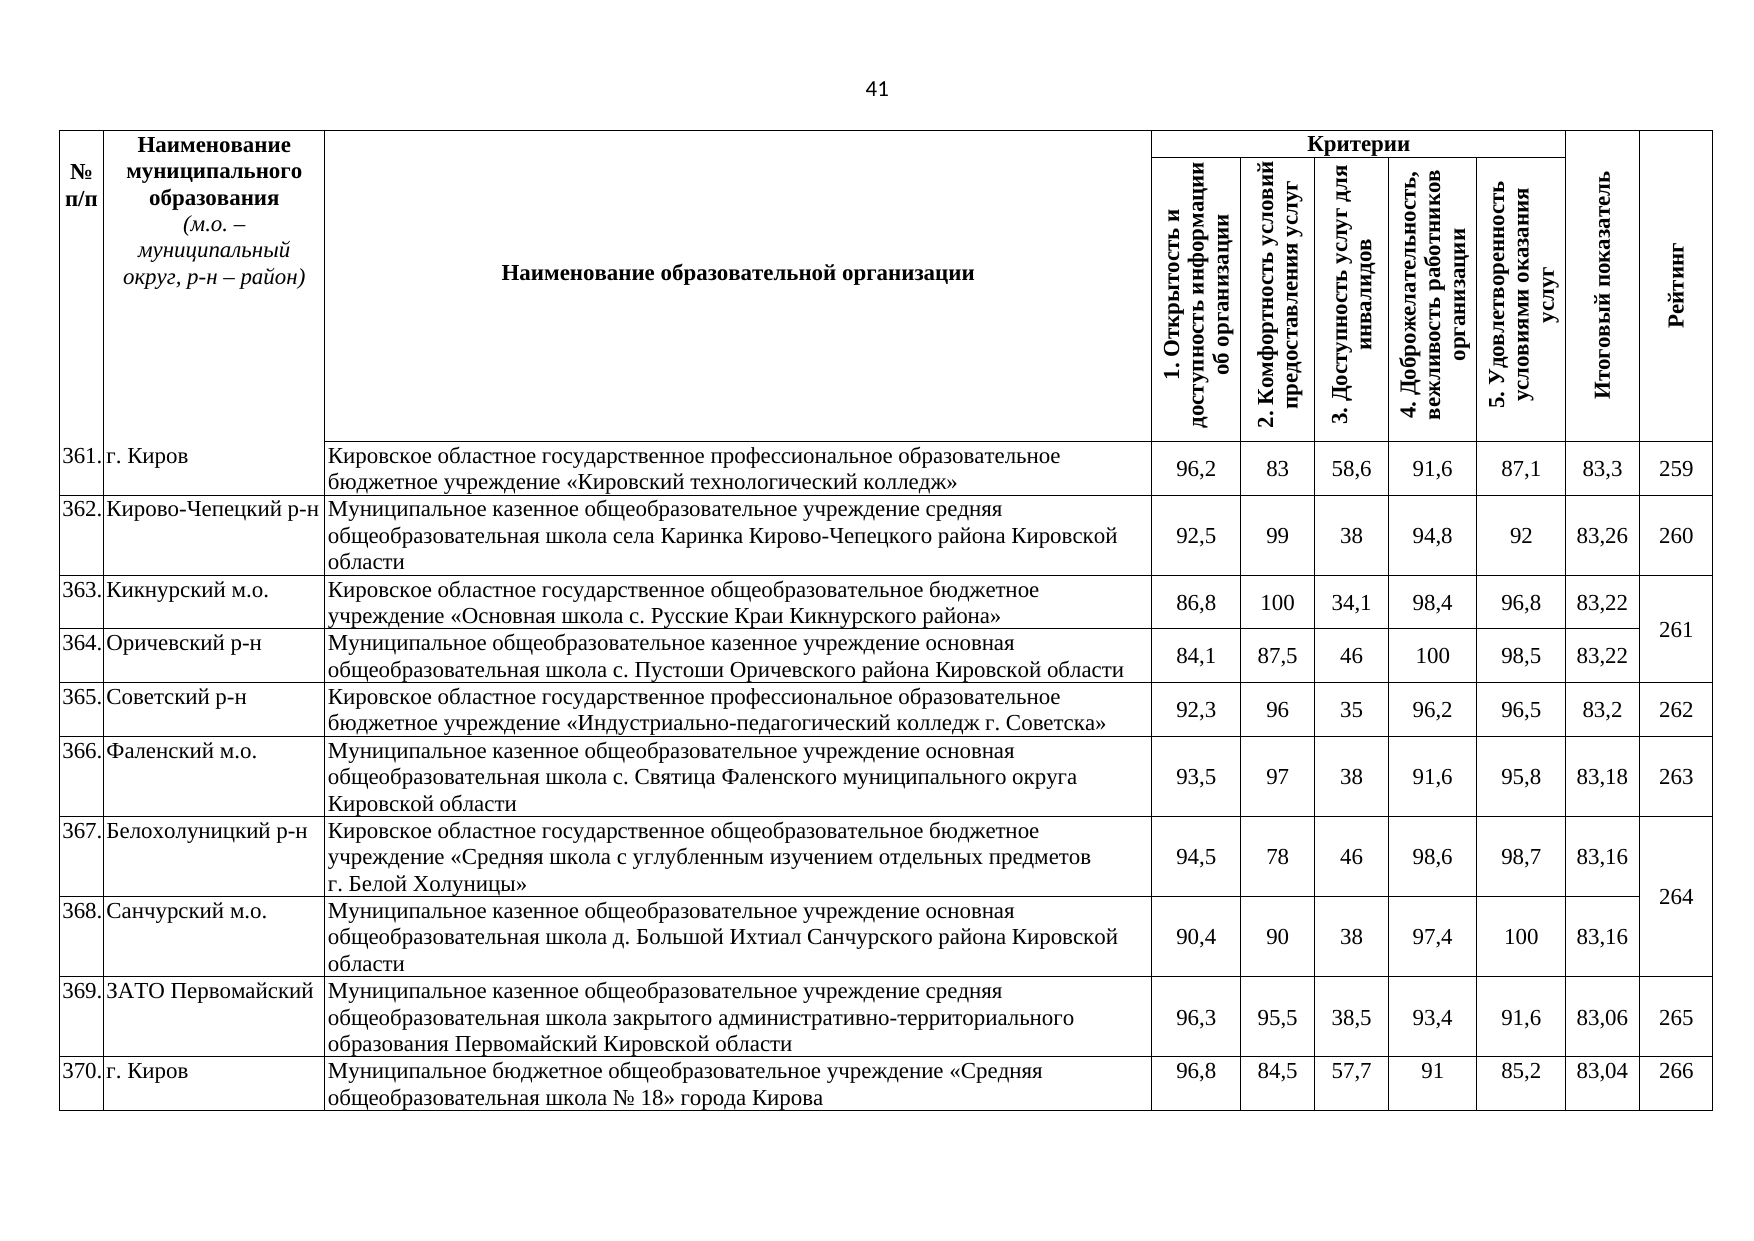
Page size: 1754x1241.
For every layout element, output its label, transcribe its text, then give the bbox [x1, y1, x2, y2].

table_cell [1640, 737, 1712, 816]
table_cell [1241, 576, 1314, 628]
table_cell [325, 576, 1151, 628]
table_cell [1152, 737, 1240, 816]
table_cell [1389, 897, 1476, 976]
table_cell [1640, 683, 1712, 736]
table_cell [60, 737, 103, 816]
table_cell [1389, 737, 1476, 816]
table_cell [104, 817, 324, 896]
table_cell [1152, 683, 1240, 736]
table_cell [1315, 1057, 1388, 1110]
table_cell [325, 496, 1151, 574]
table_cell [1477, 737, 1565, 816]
table_header Рейтинг [1640, 131, 1712, 441]
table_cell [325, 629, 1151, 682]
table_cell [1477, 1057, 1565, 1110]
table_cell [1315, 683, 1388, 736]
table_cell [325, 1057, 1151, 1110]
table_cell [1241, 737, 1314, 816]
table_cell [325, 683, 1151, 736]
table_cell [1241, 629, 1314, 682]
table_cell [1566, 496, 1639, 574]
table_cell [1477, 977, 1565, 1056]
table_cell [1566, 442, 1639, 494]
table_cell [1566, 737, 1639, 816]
table_header Критерии [1152, 131, 1565, 157]
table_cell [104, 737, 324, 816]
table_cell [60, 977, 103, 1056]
table_header Наименование муниципального образования (м.о. – муниципальный округ, р-н – район) [104, 131, 324, 441]
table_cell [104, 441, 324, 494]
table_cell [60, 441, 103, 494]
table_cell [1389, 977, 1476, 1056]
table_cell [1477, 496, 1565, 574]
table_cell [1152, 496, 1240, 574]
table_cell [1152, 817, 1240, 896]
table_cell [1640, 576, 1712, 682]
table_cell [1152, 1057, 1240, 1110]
table_cell 3. Доступность услуг для инвалидов [1315, 158, 1388, 441]
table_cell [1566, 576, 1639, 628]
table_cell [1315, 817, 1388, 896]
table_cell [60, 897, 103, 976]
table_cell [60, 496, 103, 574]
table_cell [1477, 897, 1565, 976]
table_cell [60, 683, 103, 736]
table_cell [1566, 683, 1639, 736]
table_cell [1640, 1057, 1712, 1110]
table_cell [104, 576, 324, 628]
table_header Наименование образовательной организации [325, 131, 1151, 441]
table_cell 2. Комфортность условий предоставления услуг [1241, 158, 1314, 441]
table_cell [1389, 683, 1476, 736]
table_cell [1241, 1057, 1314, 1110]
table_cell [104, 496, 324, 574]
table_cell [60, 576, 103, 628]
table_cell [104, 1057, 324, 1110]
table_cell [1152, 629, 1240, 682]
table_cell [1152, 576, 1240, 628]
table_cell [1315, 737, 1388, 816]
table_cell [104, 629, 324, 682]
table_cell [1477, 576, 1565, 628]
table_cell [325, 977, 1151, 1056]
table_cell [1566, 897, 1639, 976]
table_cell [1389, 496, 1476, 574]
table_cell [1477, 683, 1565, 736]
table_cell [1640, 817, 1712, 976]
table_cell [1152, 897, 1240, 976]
table_header Итоговый показатель [1566, 131, 1639, 441]
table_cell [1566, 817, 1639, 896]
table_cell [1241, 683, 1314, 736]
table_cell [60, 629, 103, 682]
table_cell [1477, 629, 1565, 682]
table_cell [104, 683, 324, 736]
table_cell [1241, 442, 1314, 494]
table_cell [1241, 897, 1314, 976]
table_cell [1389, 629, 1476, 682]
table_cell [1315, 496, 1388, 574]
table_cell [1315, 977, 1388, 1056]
table_cell 4. Доброжелательность, вежливость работников организации [1389, 158, 1476, 441]
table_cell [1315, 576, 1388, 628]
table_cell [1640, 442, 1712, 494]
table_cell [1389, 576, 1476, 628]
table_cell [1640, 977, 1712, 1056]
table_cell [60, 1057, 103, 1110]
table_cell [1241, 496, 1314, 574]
table_header [60, 131, 103, 157]
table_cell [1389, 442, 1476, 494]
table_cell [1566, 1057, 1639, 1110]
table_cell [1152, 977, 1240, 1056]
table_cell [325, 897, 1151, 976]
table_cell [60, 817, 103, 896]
table_cell 1. Открытость и доступность информации об организации [1152, 158, 1240, 441]
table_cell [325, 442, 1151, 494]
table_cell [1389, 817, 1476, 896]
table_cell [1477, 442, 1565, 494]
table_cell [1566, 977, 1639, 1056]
table_cell 5. Удовлетворенность условиями оказания услуг [1477, 158, 1565, 441]
table_cell № п/п [60, 157, 103, 441]
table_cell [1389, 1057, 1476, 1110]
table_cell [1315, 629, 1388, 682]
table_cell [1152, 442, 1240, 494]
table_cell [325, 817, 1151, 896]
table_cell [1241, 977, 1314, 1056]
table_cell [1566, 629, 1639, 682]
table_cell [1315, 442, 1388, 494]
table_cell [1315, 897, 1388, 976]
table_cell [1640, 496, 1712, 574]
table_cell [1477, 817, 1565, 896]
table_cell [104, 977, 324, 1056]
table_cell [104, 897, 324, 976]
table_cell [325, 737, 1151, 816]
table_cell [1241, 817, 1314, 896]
